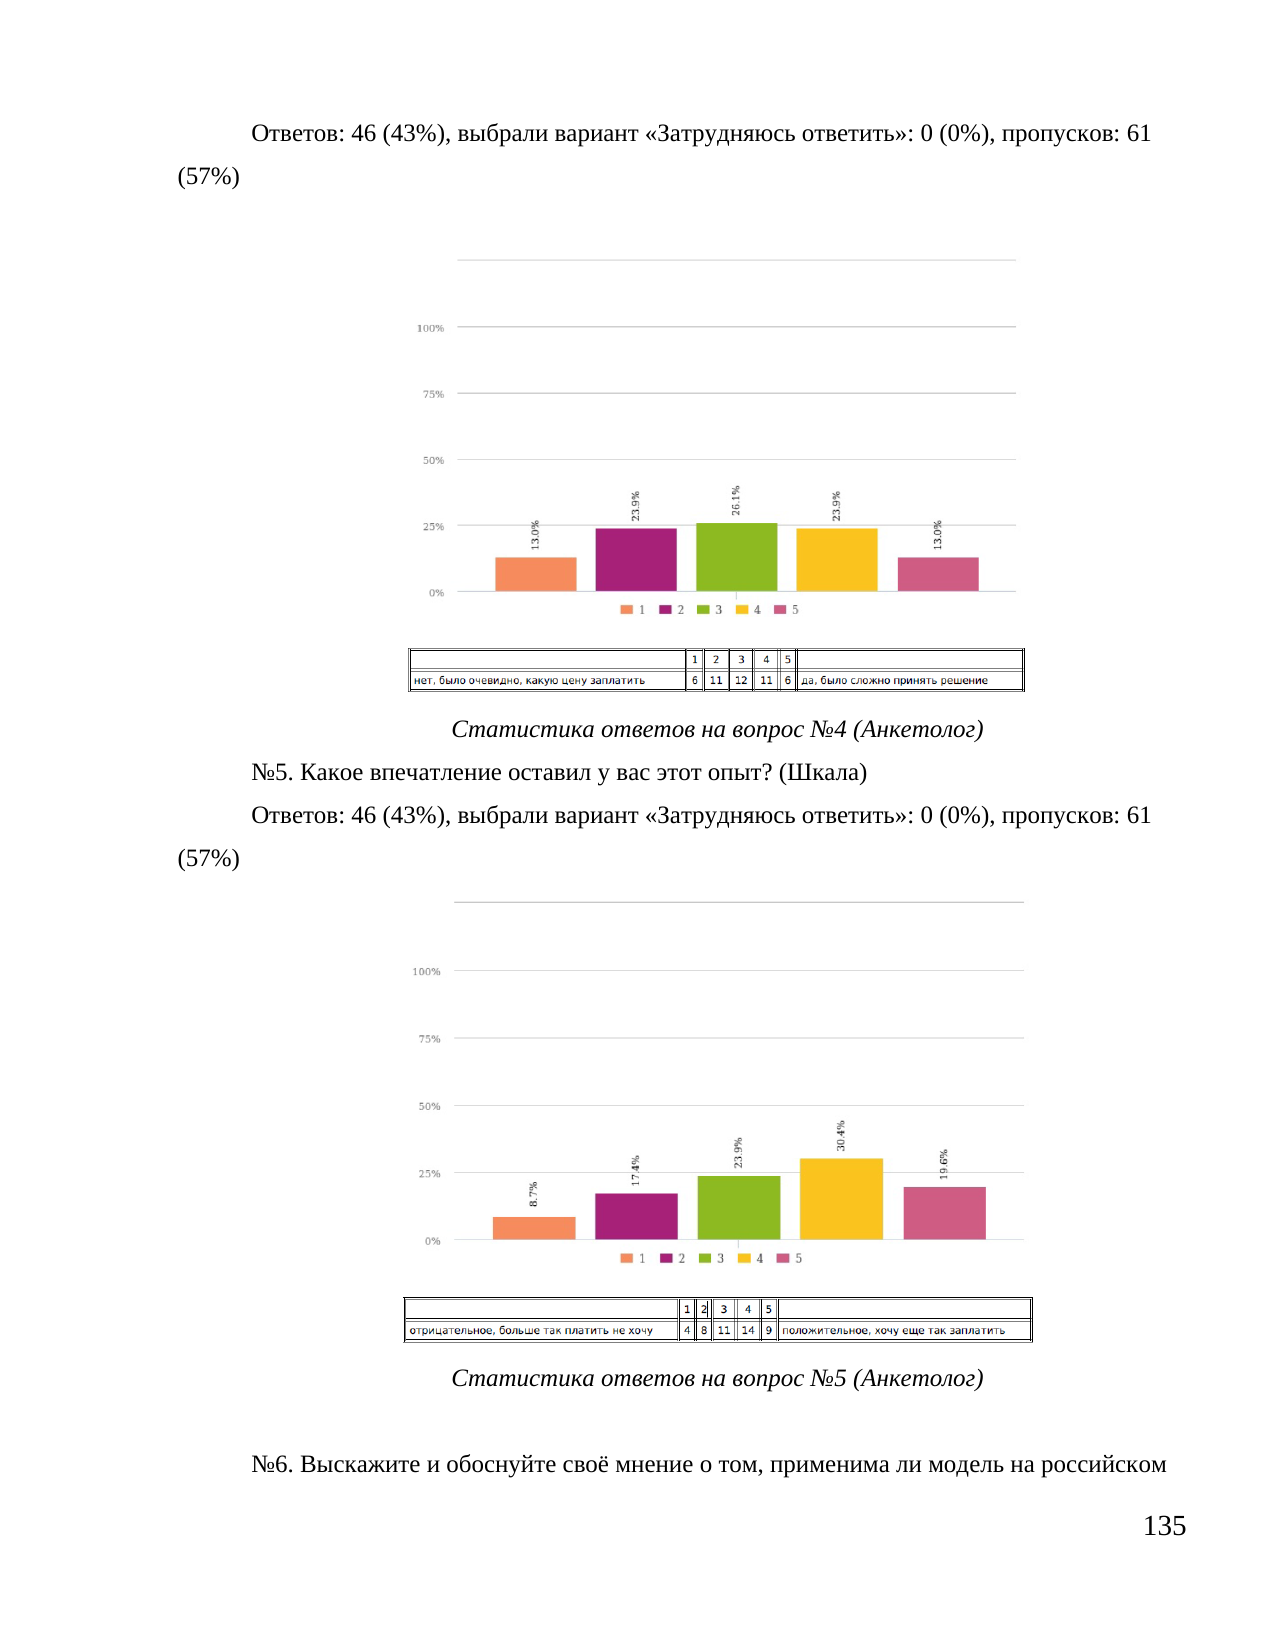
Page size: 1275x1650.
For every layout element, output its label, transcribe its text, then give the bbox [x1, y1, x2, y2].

list Статистика ответов на вопрос №4 (Анкетолог) [177, 714, 1186, 743]
picture [405, 247, 1033, 698]
text Ответов: 46 (43%), выбрали вариант «Затрудняюсь ответить»: 0 (0%), пропусков: 61 (57%) [177, 118, 1186, 190]
text №5. Какое впечатление оставил у вас этот опыт? (Шкала) [177, 757, 1186, 786]
picture [398, 886, 1039, 1346]
list Статистика ответов на вопрос №5 (Анкетолог) [177, 1363, 1186, 1391]
text Ответов: 46 (43%), выбрали вариант «Затрудняюсь ответить»: 0 (0%), пропусков: 61 (57%) [177, 800, 1186, 872]
text №6. Выскажите и обоснуйте своё мнение о том, применима ли модель на российском [177, 1449, 1186, 1478]
